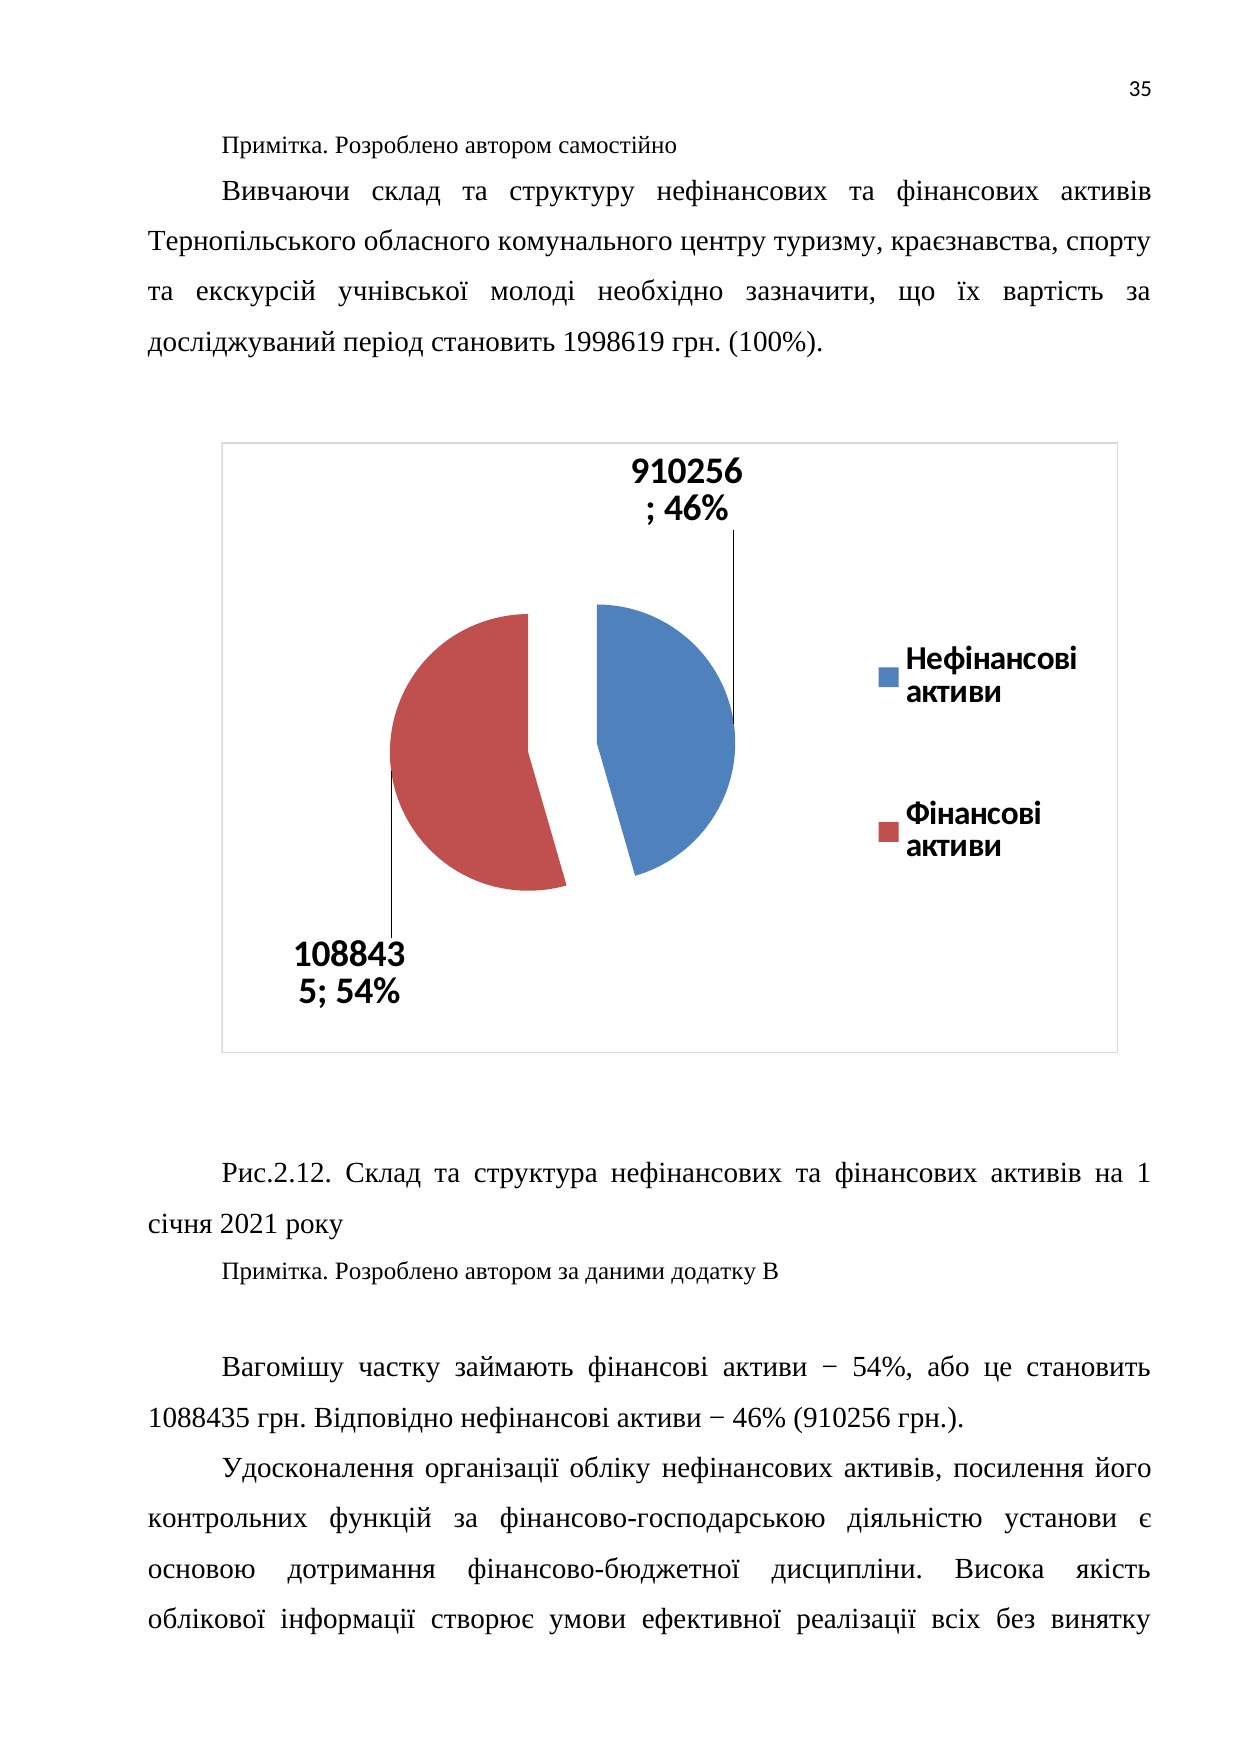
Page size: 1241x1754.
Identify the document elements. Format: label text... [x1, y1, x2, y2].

text Вивчаючи склад та структуру нефінансових та фінансових активів Тернопільського обласного комунального центру туризму, краєзнавства, спорту та екскурсій учнівської молоді необхідно зазначити, що їх вартість за досліджуваний період становить 1998619 грн. (100%). [148, 173, 1152, 357]
text Примітка. Розроблено автором за даними додатку В [148, 1256, 1152, 1285]
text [148, 1450, 1152, 1634]
text Рис.2.12. Склад та структура нефінансових та фінансових активів на 1 січня 2021 року [148, 1155, 1152, 1239]
text Вагомішу частку займають фінансові активи − 54%, або це становить 1088435 грн. Відповідно нефінансові активи − 46% (910256 грн.). [148, 1349, 1152, 1433]
text Примітка. Розроблено автором самостійно [148, 130, 1152, 158]
